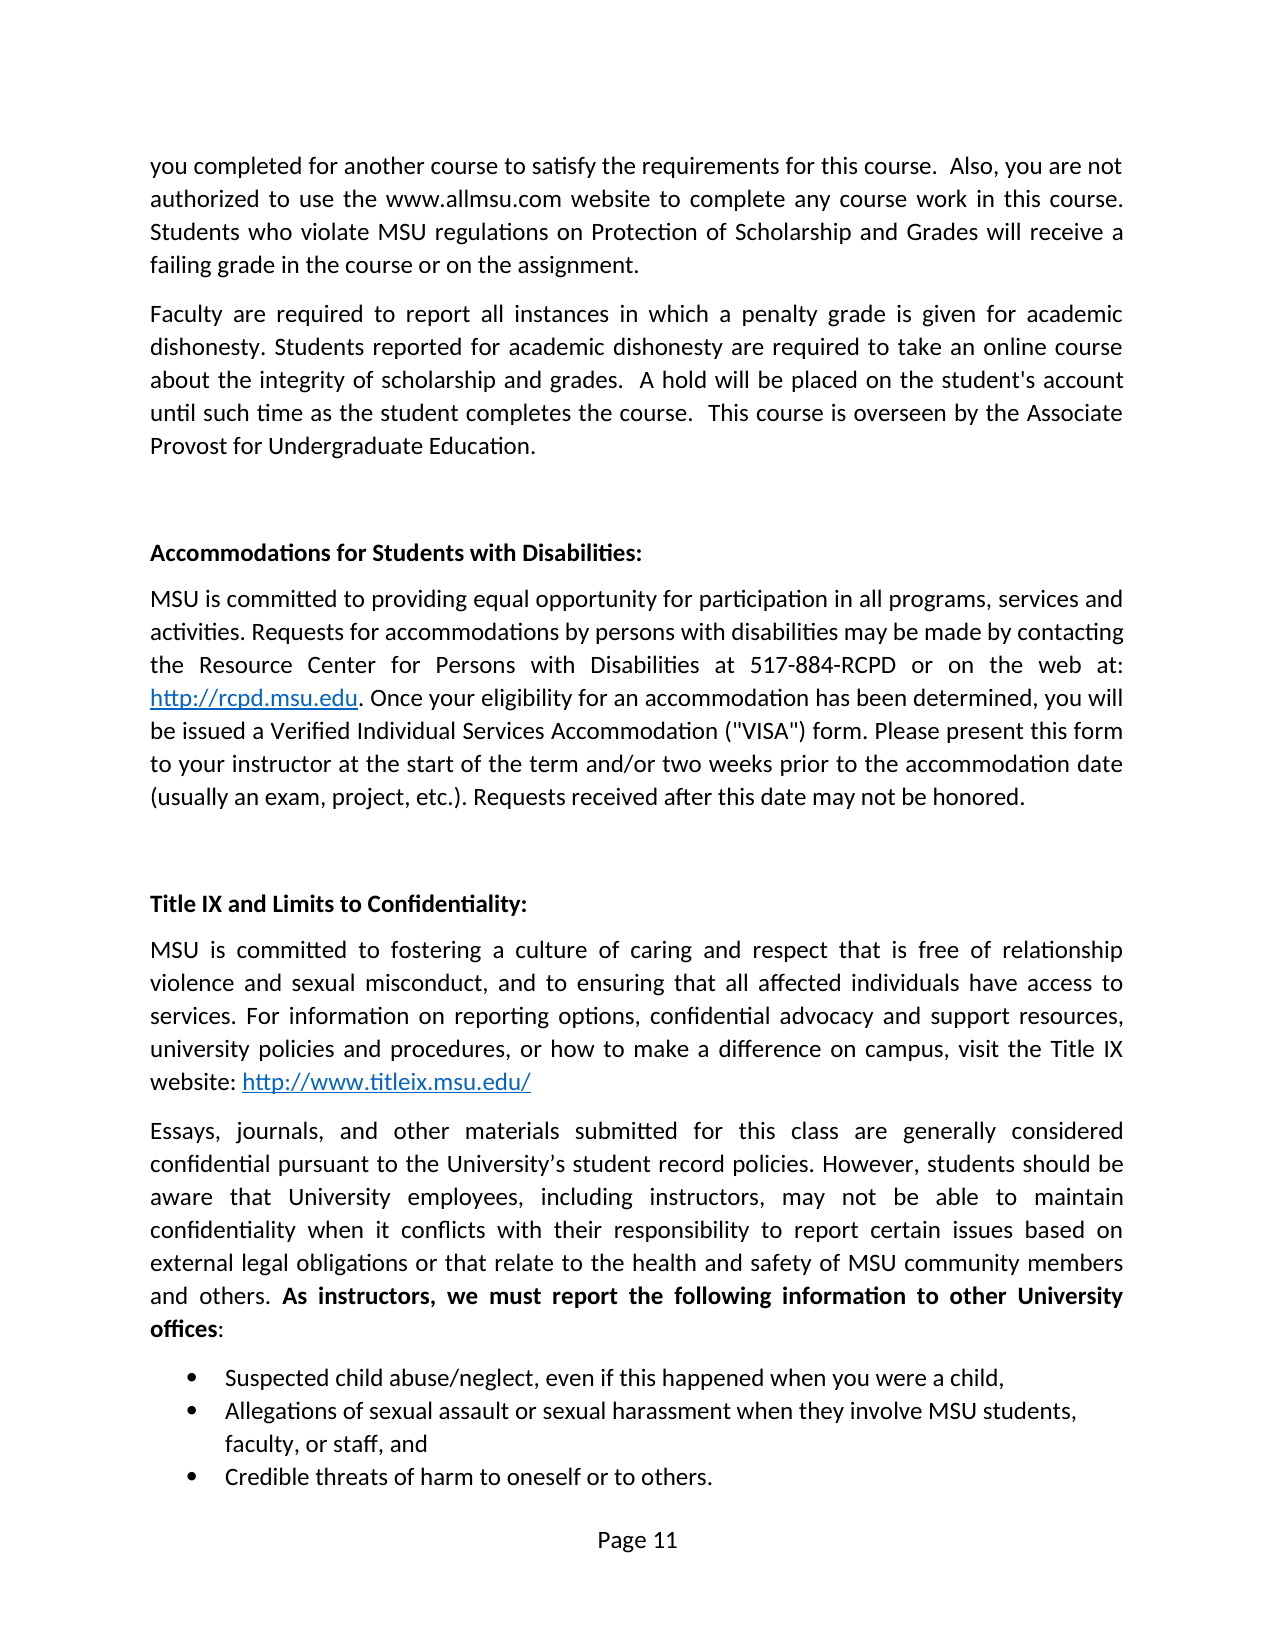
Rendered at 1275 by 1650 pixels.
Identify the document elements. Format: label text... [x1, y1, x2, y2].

text MSU is committed to fostering a culture of caring and respect that is free of relationship violence and sexual misconduct, and to ensuring that all affected individuals have access to services. For information on reporting options, confidential advocacy and support resources, university policies and procedures, or how to make a difference on campus, visit the Title IX website: http://www.titleix.msu.edu/ [150, 934, 1125, 1096]
text Faculty are required to report all instances in which a penalty grade is given for academic dishonesty. Students reported for academic dishonesty are required to take an online course about the integrity of scholarship and grades. A hold will be placed on the student's account until such time as the student completes the course. This course is overseen by the Associate Provost for Undergraduate Education. [150, 298, 1125, 461]
subtitle Accommodations for Students with Disabilities: [150, 537, 1125, 568]
list Allegations of sexual assault or sexual harassment when they involve MSU students, faculty, or staff, and [187, 1395, 1125, 1459]
text Essays, journals, and other materials submitted for this class are generally considered confidential pursuant to the University’s student record policies. However, students should be aware that University employees, including instructors, may not be able to maintain confidentiality when it conflicts with their responsibility to report certain issues based on external legal obligations or that relate to the health and safety of MSU community members and others. As instructors, we must report the following information to other University offices: [150, 1115, 1125, 1343]
list Suspected child abuse/neglect, even if this happened when you were a child, [187, 1362, 1125, 1393]
subtitle Title IX and Limits to Confidentiality: [150, 888, 1125, 919]
text MSU is committed to providing equal opportunity for participation in all programs, services and activities. Requests for accommodations by persons with disabilities may be made by contacting the Resource Center for Persons with Disabilities at 517-884-RCPD or on the web at: http://rcpd.msu.edu. Once your eligibility for an accommodation has been determined, you will be issued a Verified Individual Services Accommodation ("VISA") form. Please present this form to your instructor at the start of the term and/or two weeks prior to the accommodation date (usually an exam, project, etc.). Requests received after this date may not be honored. [150, 583, 1125, 811]
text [150, 150, 1125, 279]
list Credible threats of harm to oneself or to others. [187, 1461, 1125, 1492]
